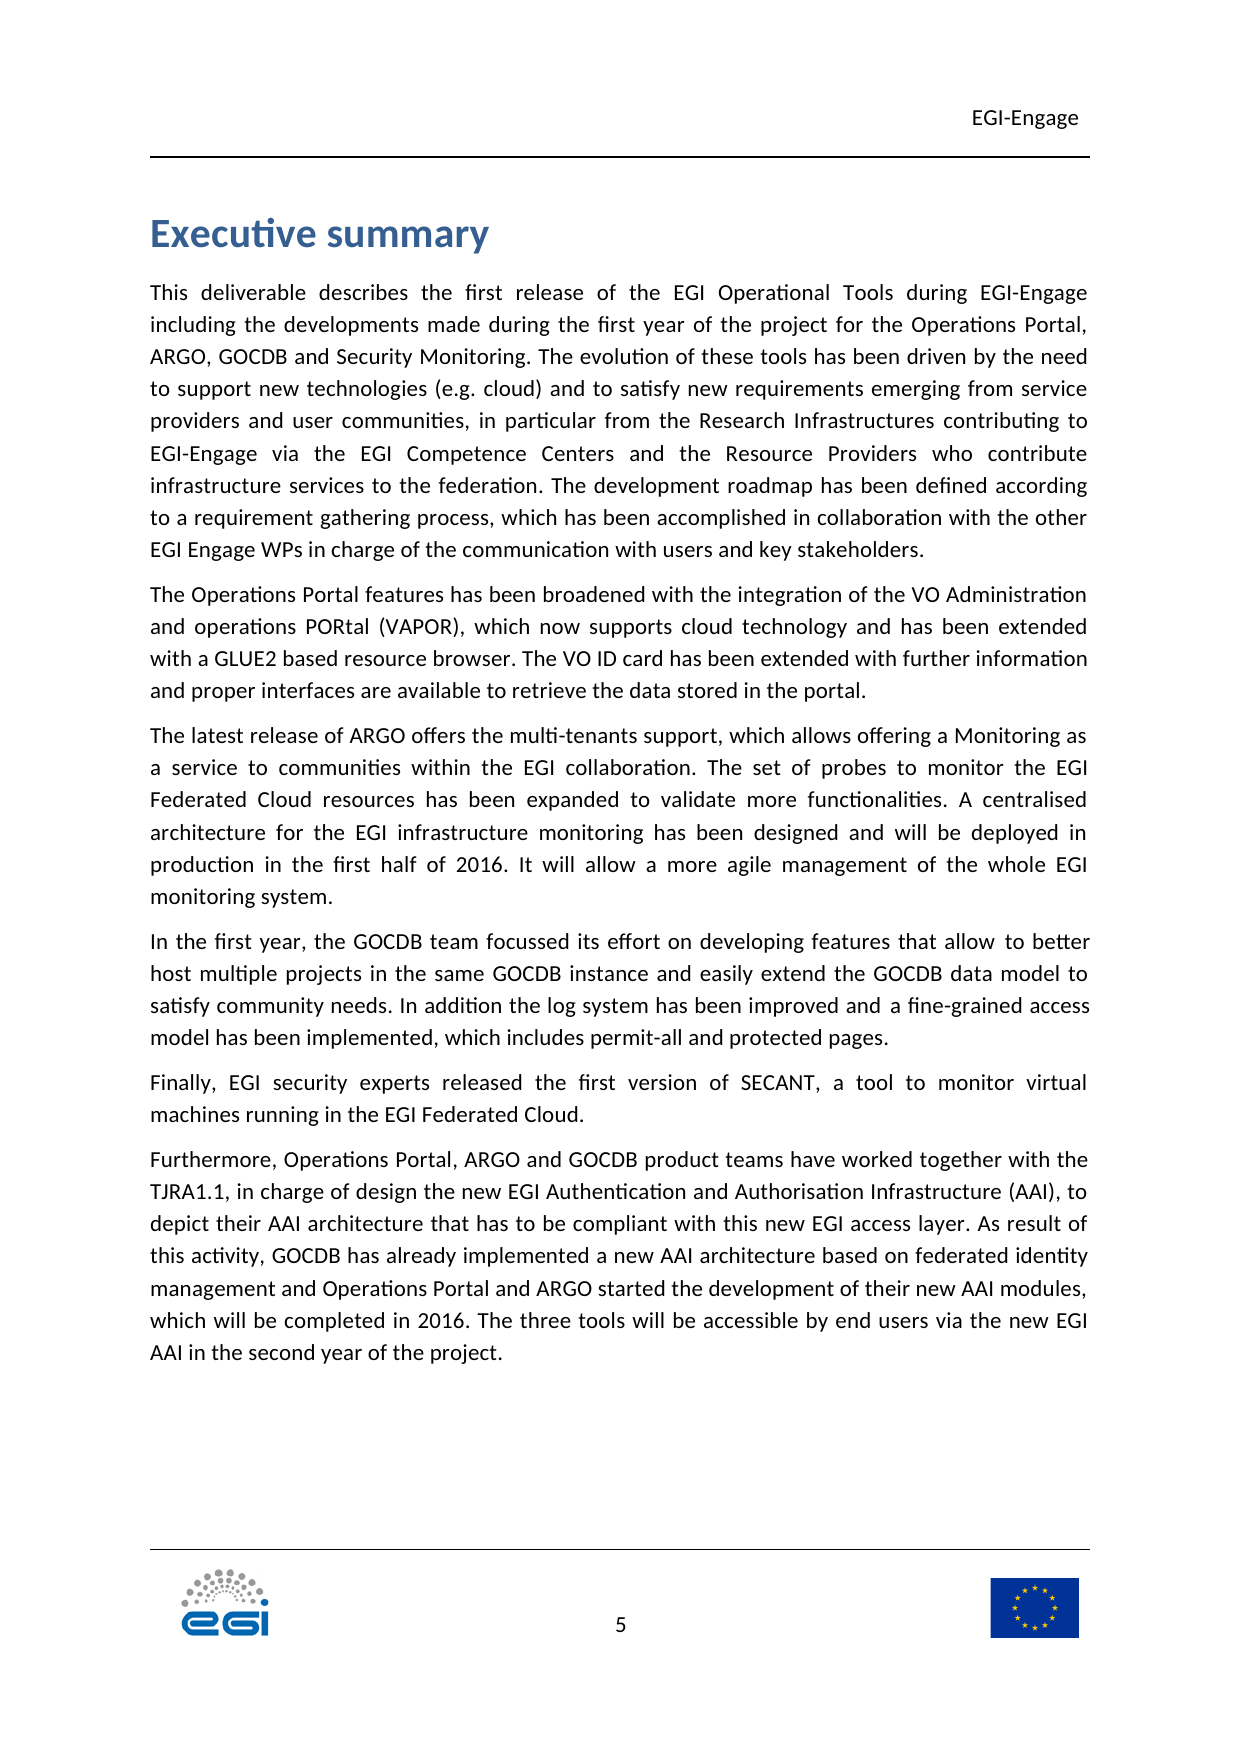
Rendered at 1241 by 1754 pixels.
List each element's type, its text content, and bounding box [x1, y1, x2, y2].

text In the first year, the GOCDB team focussed its effort on developing features that allow to better host multiple projects in the same GOCDB instance and easily extend the GOCDB data model to satisfy community needs. In addition the log system has been improved and a fine-grained access model has been implemented, which includes permit-all and protected pages. [150, 927, 1090, 1051]
text The latest release of ARGO offers the multi-tenants support, which allows offering a Monitoring as a service to communities within the EGI collaboration. The set of probes to monitor the EGI Federated Cloud resources has been expanded to validate more functionalities. A centralised architecture for the EGI infrastructure monitoring has been designed and will be deployed in production in the first half of 2016. It will allow a more agile management of the whole EGI monitoring system. [150, 721, 1090, 910]
text Finally, EGI security experts released the first version of SECANT, a tool to monitor virtual machines running in the EGI Federated Cloud. [150, 1068, 1090, 1128]
text Executive summary [150, 207, 1090, 258]
picture [990, 1578, 1079, 1638]
text This deliverable describes the first release of the EGI Operational Tools during EGI-Engage including the developments made during the first year of the project for the Operations Portal, ARGO, GOCDB and Security Monitoring. The evolution of these tools has been driven by the need to support new technologies (e.g. cloud) and to satisfy new requirements emerging from service providers and user communities, in particular from the Research Infrastructures contributing to EGI-Engage via the EGI Competence Centers and the Resource Providers who contribute infrastructure services to the federation. The development roadmap has been defined according to a requirement gathering process, which has been accomplished in collaboration with the other EGI Engage WPs in charge of the communication with users and key stakeholders. [150, 278, 1090, 563]
picture [161, 1567, 287, 1638]
text Furthermore, Operations Portal, ARGO and GOCDB product teams have worked together with the TJRA1.1, in charge of design the new EGI Authentication and Authorisation Infrastructure (AAI), to depict their AAI architecture that has to be compliant with this new EGI access layer. As result of this activity, GOCDB has already implemented a new AAI architecture based on federated identity management and Operations Portal and ARGO started the development of their new AAI modules, which will be completed in 2016. The three tools will be accessible by end users via the new EGI AAI in the second year of the project. [150, 1145, 1090, 1366]
text The Operations Portal features has been broadened with the integration of the VO Administration and operations PORtal (VAPOR), which now supports cloud technology and has been extended with a GLUE2 based resource browser. The VO ID card has been extended with further information and proper interfaces are available to retrieve the data stored in the portal. [150, 580, 1090, 704]
